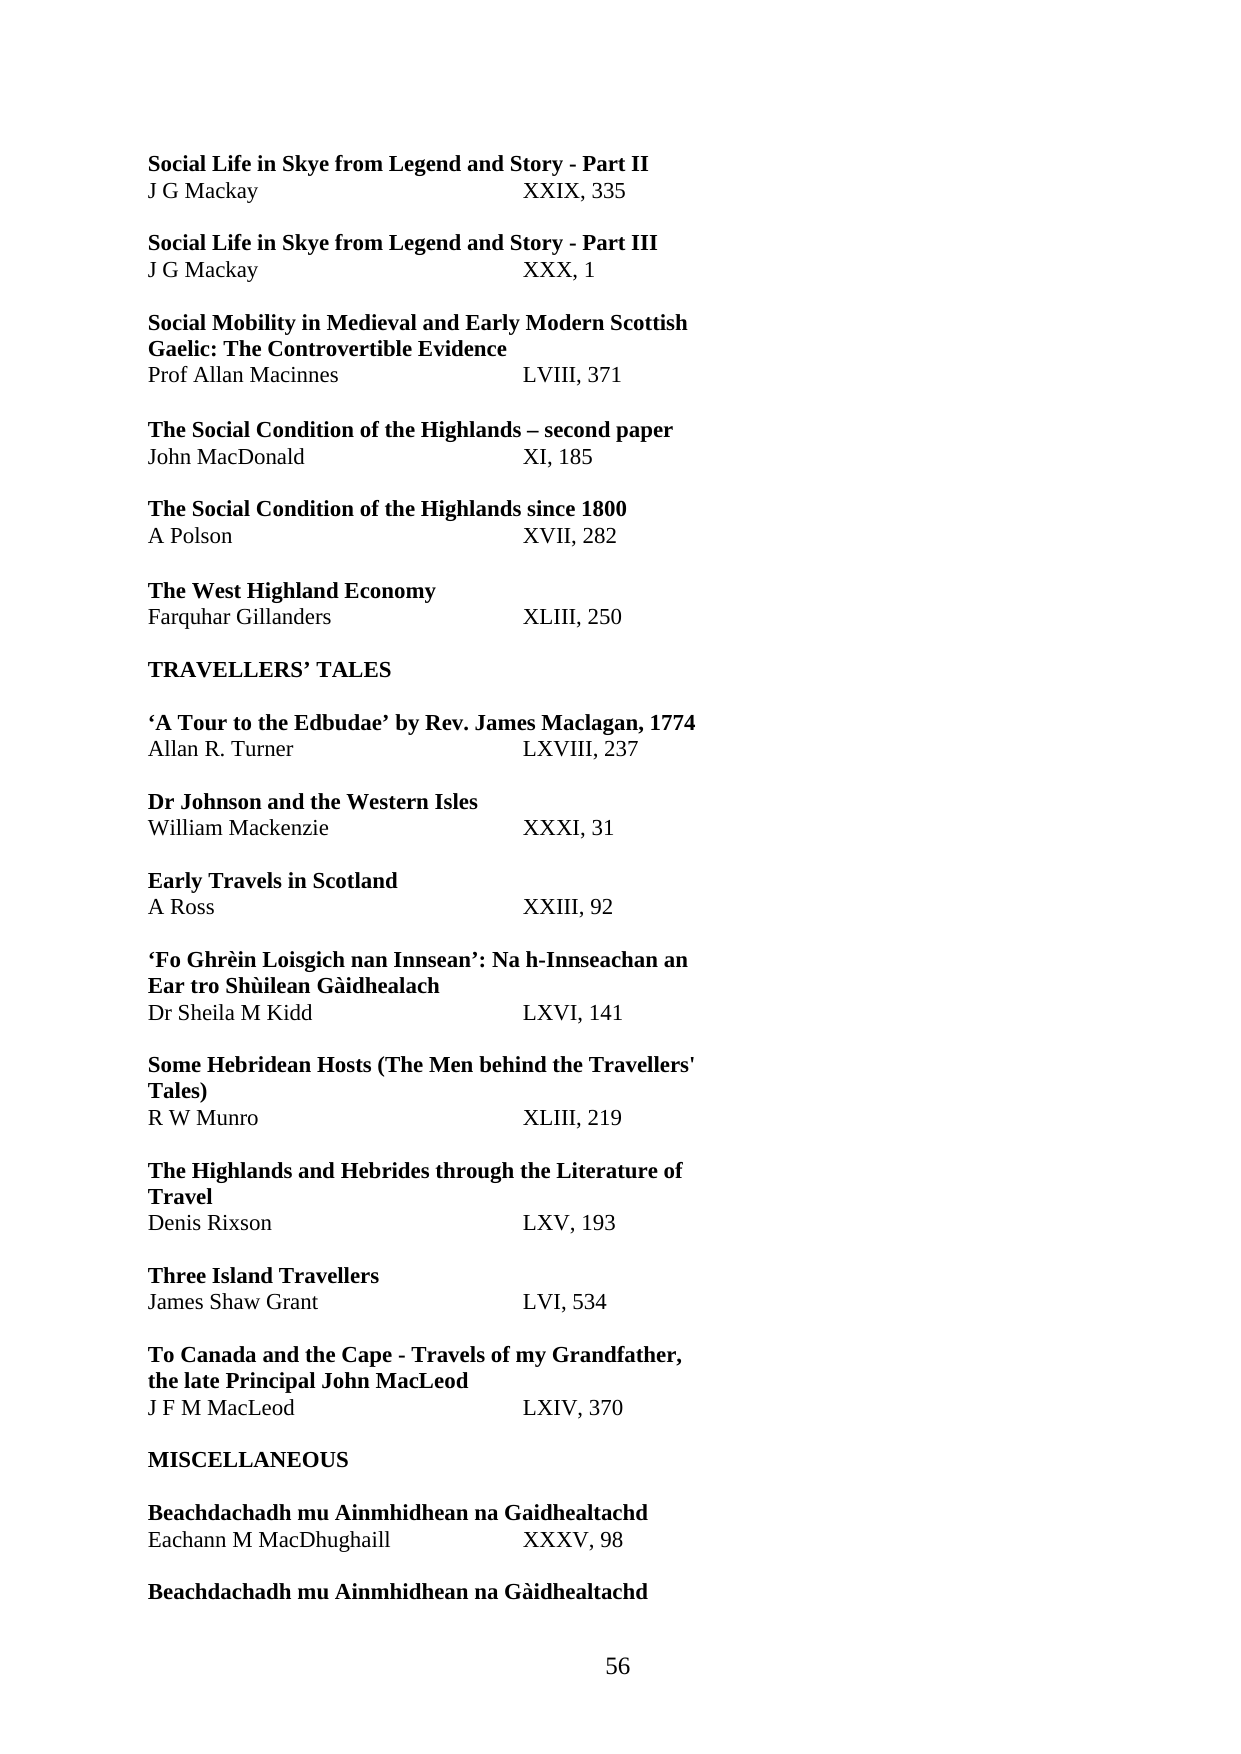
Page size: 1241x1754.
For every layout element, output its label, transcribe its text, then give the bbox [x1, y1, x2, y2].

text James Shaw Grant LVI, 534 [148, 1288, 729, 1315]
text The Highlands and through the Literature of Travel [148, 1157, 729, 1209]
text J G Mackay XXX, 1 [148, 256, 729, 282]
text Early Travels in [148, 867, 729, 893]
text J F M MacLeod LXIV, 370 [148, 1394, 729, 1420]
text The Social Condition of the – second paper [148, 416, 937, 443]
text Allan R. Turner LXVIII, 237 [148, 735, 729, 761]
text A Polson XVII, 282 [148, 522, 937, 548]
text The Social Condition of the since 1800 [148, 495, 937, 522]
text To and the - Travels of my Grandfather, the late Principal John MacLeod [148, 1341, 729, 1394]
text Beachdachadh mu Ainmhidhean na Gaidhealtachd [148, 1499, 729, 1526]
text ‘A Tour to the Edbudae’ by Rev. James Maclagan, 1774 [148, 709, 729, 735]
text Social Mobility in Medieval and Early Modern Scottish Gaelic: The Controvertible Evidence [148, 308, 729, 361]
text A Ross XXIII, 92 [148, 893, 729, 919]
text Three Travellers [148, 1262, 729, 1288]
text Eachann M MacDhughaill XXXV, 98 [148, 1526, 729, 1552]
text J G Mackay XXIX, 335 [148, 177, 729, 203]
text The Economy [148, 577, 937, 603]
text William Mackenzie XXXI, 31 [148, 814, 729, 840]
text R W Munro XLIII, 219 [148, 1104, 729, 1130]
text Social Life in Skye from Legend and Story - Part III [148, 229, 729, 256]
text John MacDonald XI, 185 [148, 443, 937, 469]
text Dr Johnson and the Western Isles [148, 788, 729, 814]
text Social Life in Skye from Legend and Story - Part II [148, 150, 729, 177]
text Some Hebridean Hosts (The Men behind the Travellers' Tales) [148, 1051, 729, 1104]
text MISCELLANEOUS [148, 1447, 729, 1473]
text Denis Rixson LXV, 193 [148, 1209, 729, 1236]
text Prof Allan Macinnes LVIII, 371 [148, 361, 729, 388]
text Dr Sheila M Kidd LXVI, 141 [148, 998, 729, 1025]
text Farquhar Gillanders XLIII, 250 [148, 603, 937, 629]
text ‘Fo Ghrèin Loisgich nan Innsean’: Na h-Innseachan an Ear tro Shùilean Gàidhealach [148, 946, 729, 998]
text TRAVELLERS’ TALES [148, 656, 729, 682]
text Beachdachadh mu Ainmhidhean na Gàidhealtachd [148, 1578, 729, 1605]
